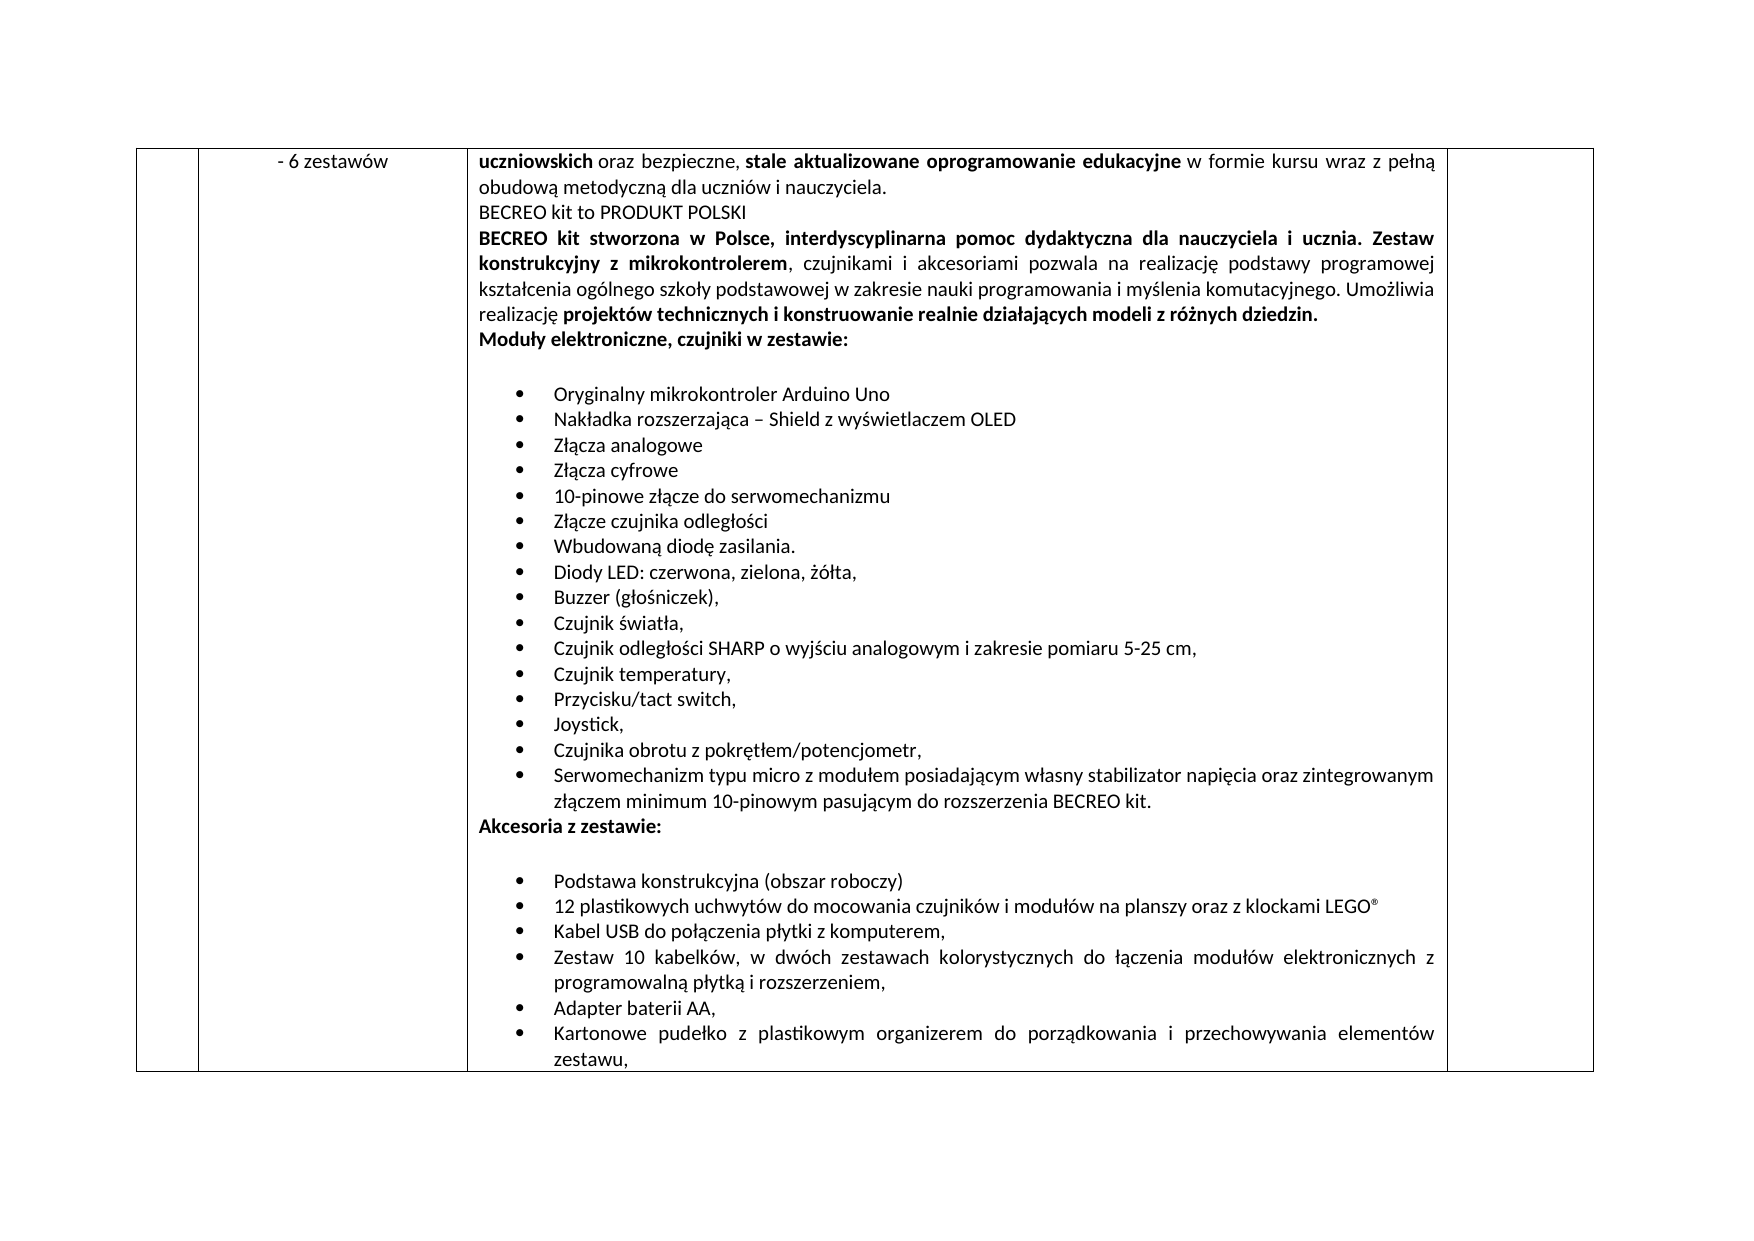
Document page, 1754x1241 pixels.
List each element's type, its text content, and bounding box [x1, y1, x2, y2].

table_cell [199, 149, 467, 1071]
table_cell 3 [137, 149, 198, 1071]
table_cell [1448, 149, 1593, 1071]
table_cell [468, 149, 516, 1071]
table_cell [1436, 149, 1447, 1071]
